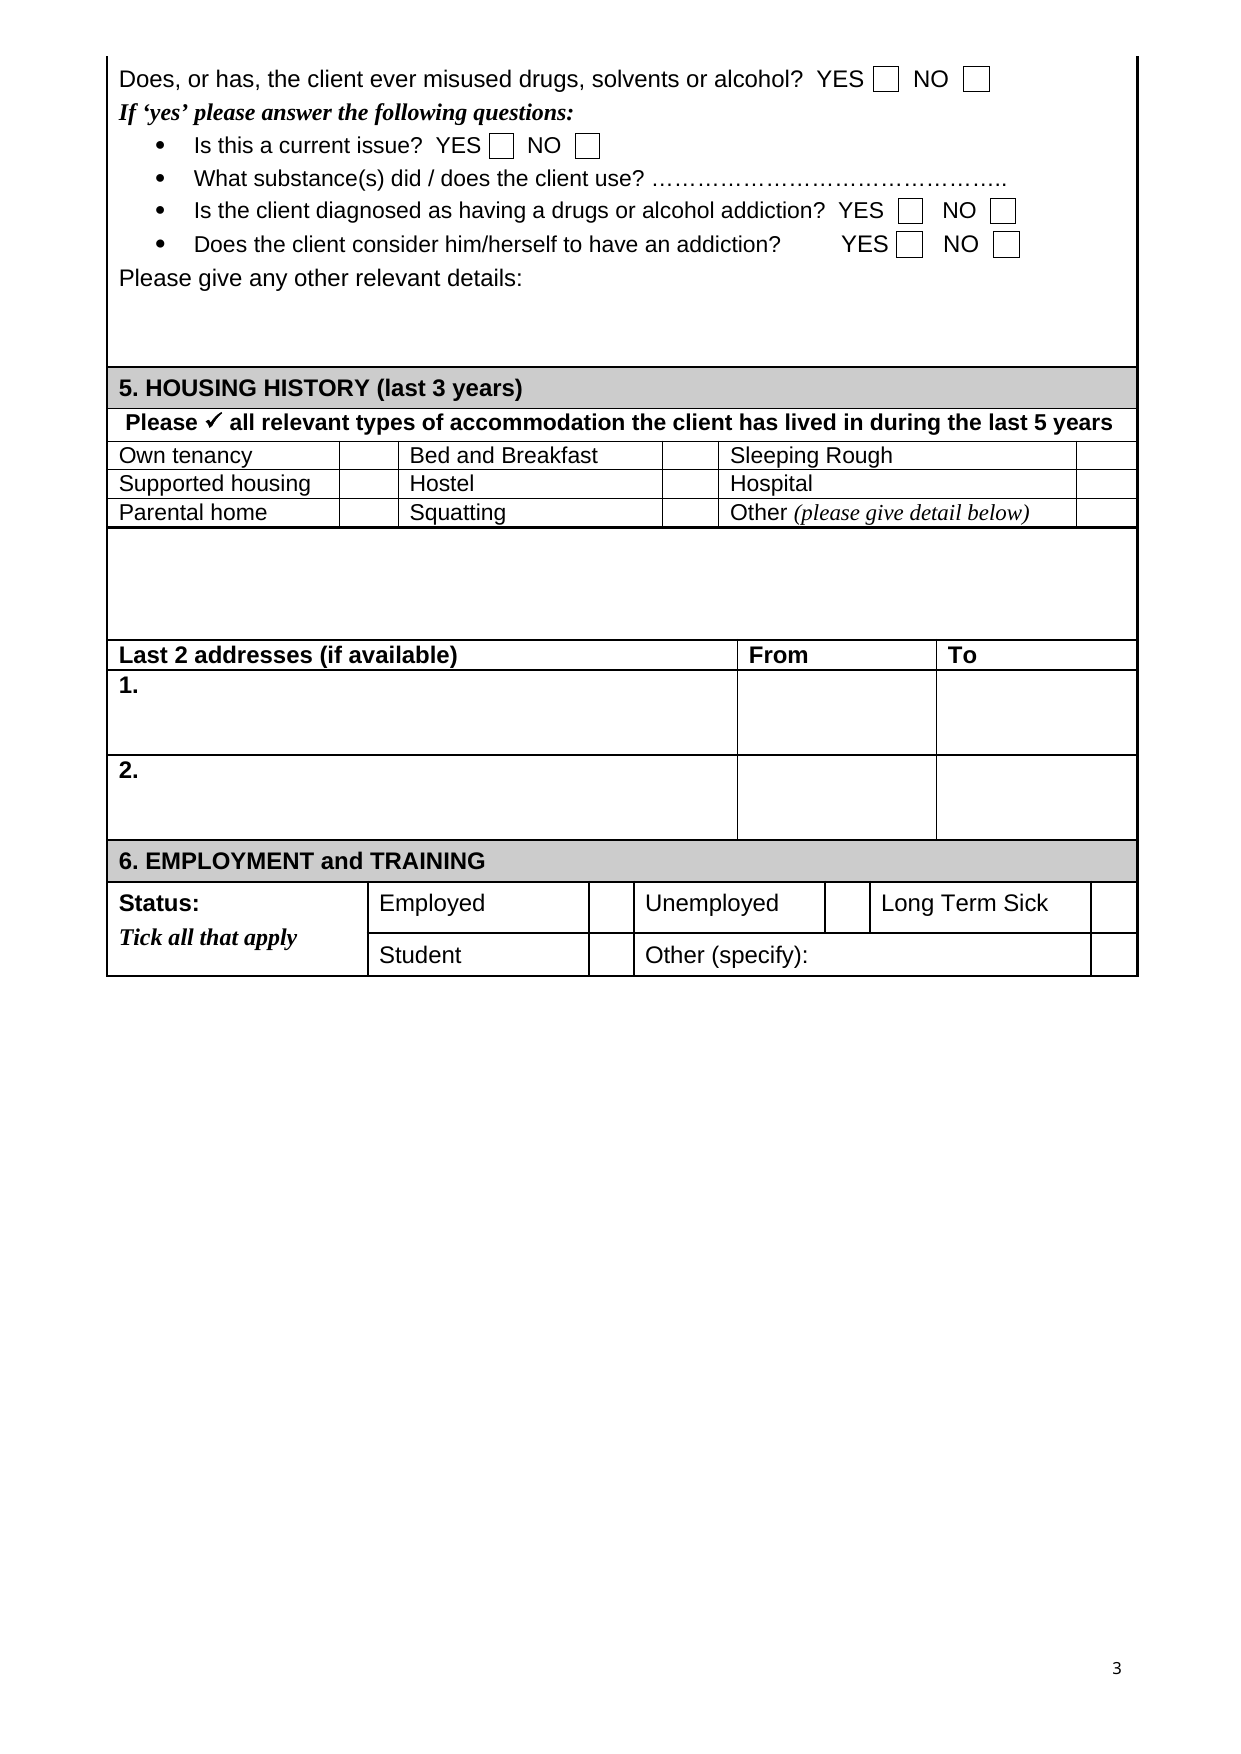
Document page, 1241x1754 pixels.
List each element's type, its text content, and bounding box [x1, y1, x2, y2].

table_cell [340, 499, 398, 526]
table_cell Status: Tick all that apply [108, 883, 367, 974]
table_cell [663, 470, 718, 498]
table_cell Unemployed [635, 883, 824, 932]
table_cell 5. HOUSING HISTORY (last 3 years) [108, 368, 1136, 408]
table_cell Other (please give detail below) [719, 499, 1076, 526]
table_cell [663, 499, 718, 526]
table_cell [663, 442, 718, 469]
table_cell [826, 883, 869, 932]
table_cell Hospital [719, 470, 1076, 498]
table_cell [340, 442, 398, 469]
table_cell Parental home [108, 499, 339, 526]
table_cell [108, 529, 1136, 639]
table_cell Employed [369, 883, 588, 932]
table_cell To [937, 641, 1136, 669]
table_cell Does, or has, the client ever misused drugs, solvents or alcohol? YES NO If ‘yes’ please answer the following questions: Is this a current issue? YES NO What substance(s) did / does the client use? ……………………………………….. Is the client diagnosed as having a drugs or alcohol addiction? YES NO Does the client consider him/herself to have an addiction? YES NO Please give any other relevant details: [108, 57, 1136, 366]
table_cell Supported housing [108, 470, 339, 498]
table_cell [1077, 499, 1136, 526]
table_cell Bed and Breakfast [399, 442, 662, 469]
table_cell Sleeping Rough [719, 442, 1076, 469]
table_cell Other (specify): [635, 934, 1090, 974]
table_cell 6. EMPLOYMENT and TRAINING [108, 841, 1136, 881]
table_cell [1077, 470, 1136, 498]
table_cell Last 2 addresses (if available) [108, 641, 737, 669]
table_cell From [738, 641, 936, 669]
table_cell [738, 671, 936, 753]
table_cell [1092, 934, 1136, 974]
table_cell Hostel [399, 470, 662, 498]
table_cell Squatting [399, 499, 662, 526]
table_cell 1. [108, 671, 737, 753]
table_cell [937, 671, 1136, 753]
table_cell [1092, 883, 1136, 932]
table_cell [590, 934, 633, 974]
table_cell [590, 883, 633, 932]
table_cell [340, 470, 398, 498]
table_cell [738, 756, 936, 838]
table_cell Own tenancy [108, 442, 339, 469]
table_cell [1077, 442, 1136, 469]
table_cell 2. [108, 756, 737, 838]
table_cell [937, 756, 1136, 838]
table_cell Please all relevant types of accommodation the client has lived in during the last 5 years [108, 409, 1136, 441]
table_cell Long Term Sick [871, 883, 1090, 932]
table_cell Student [369, 934, 588, 974]
